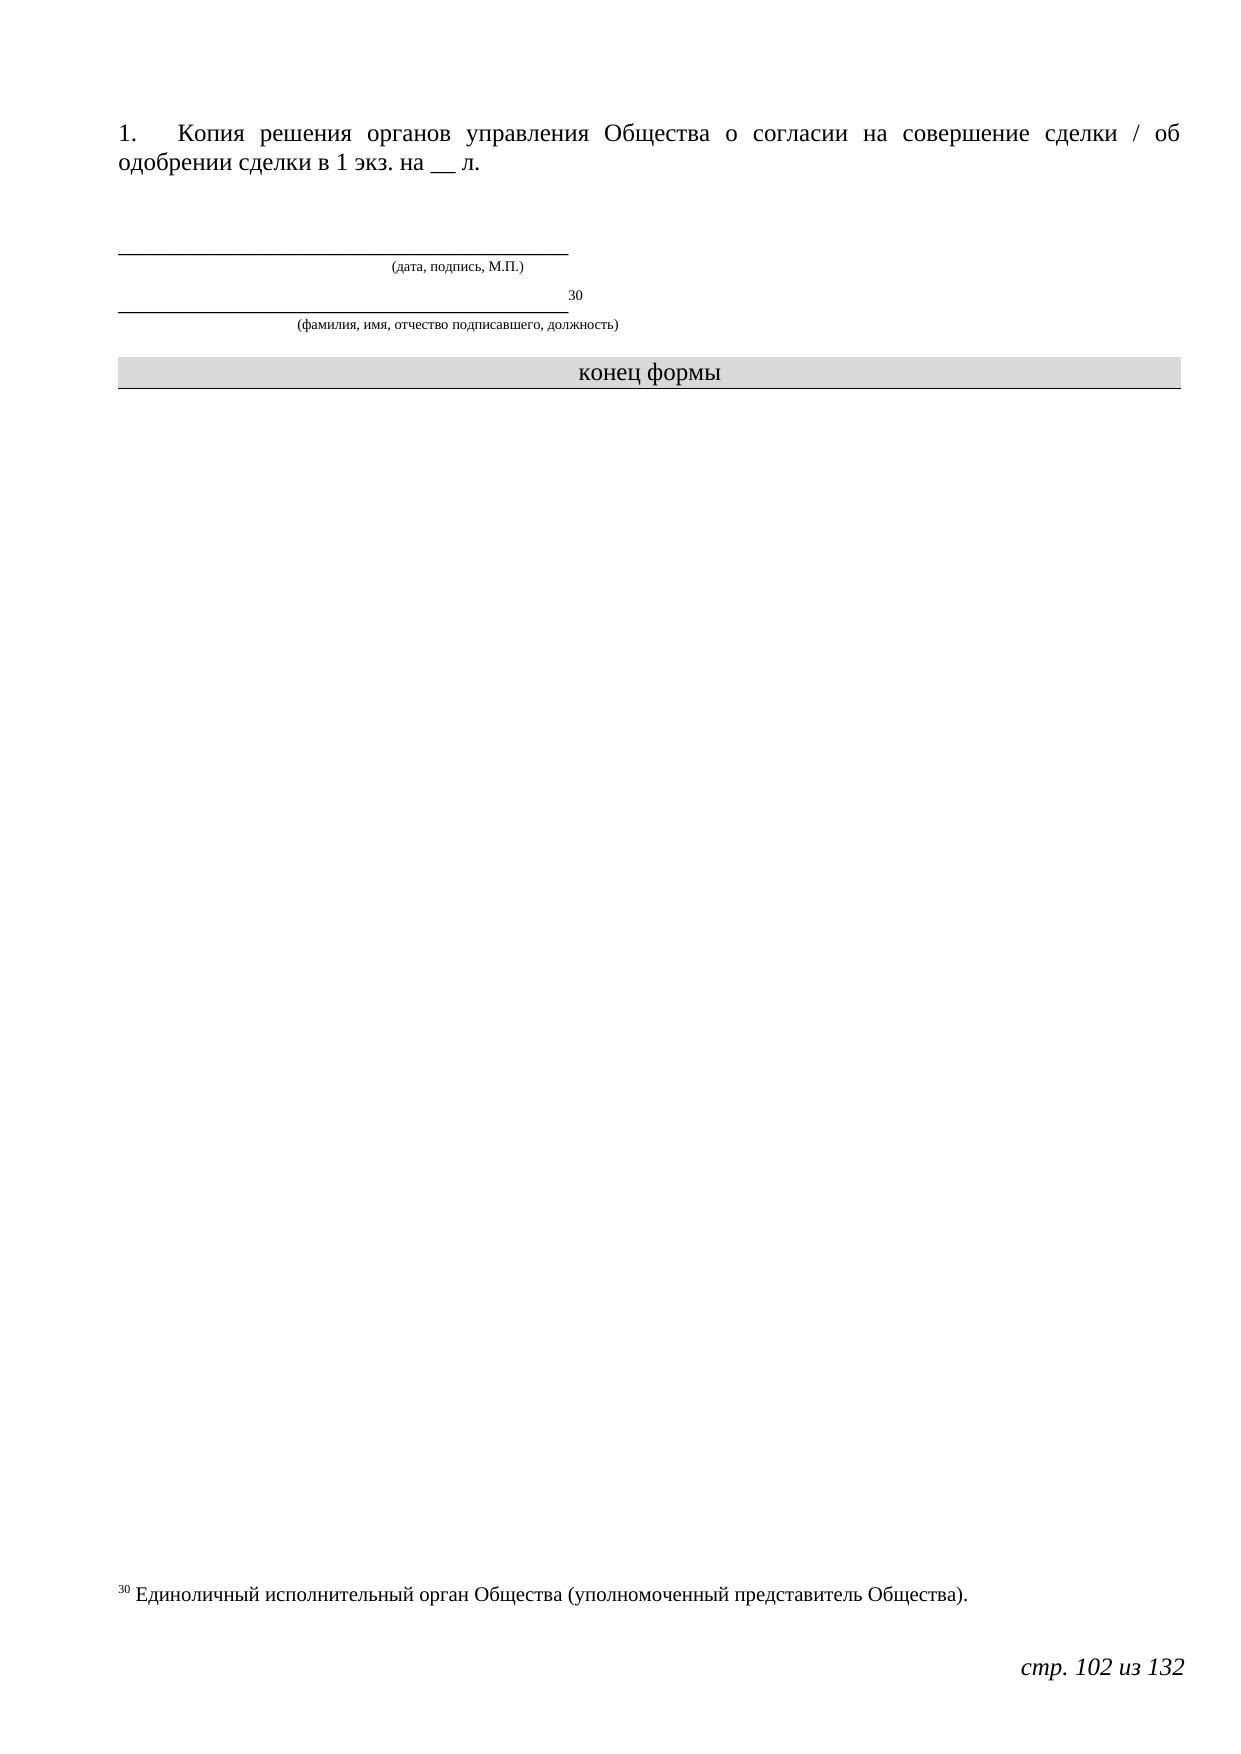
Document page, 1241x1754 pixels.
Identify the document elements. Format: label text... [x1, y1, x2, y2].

text (фамилия, имя, отчество подписавшего, должность) [118, 316, 797, 344]
text конец формы [118, 357, 1181, 388]
text ____________________________________ [118, 229, 1181, 258]
text ____________________________________ [118, 287, 1181, 316]
text 1. Копия решения органов управления Общества о согласии на совершение сделки / об одобрении сделки в 1 экз. на __ л. [118, 118, 1181, 176]
text (дата, подпись, М.П.) [118, 258, 797, 287]
